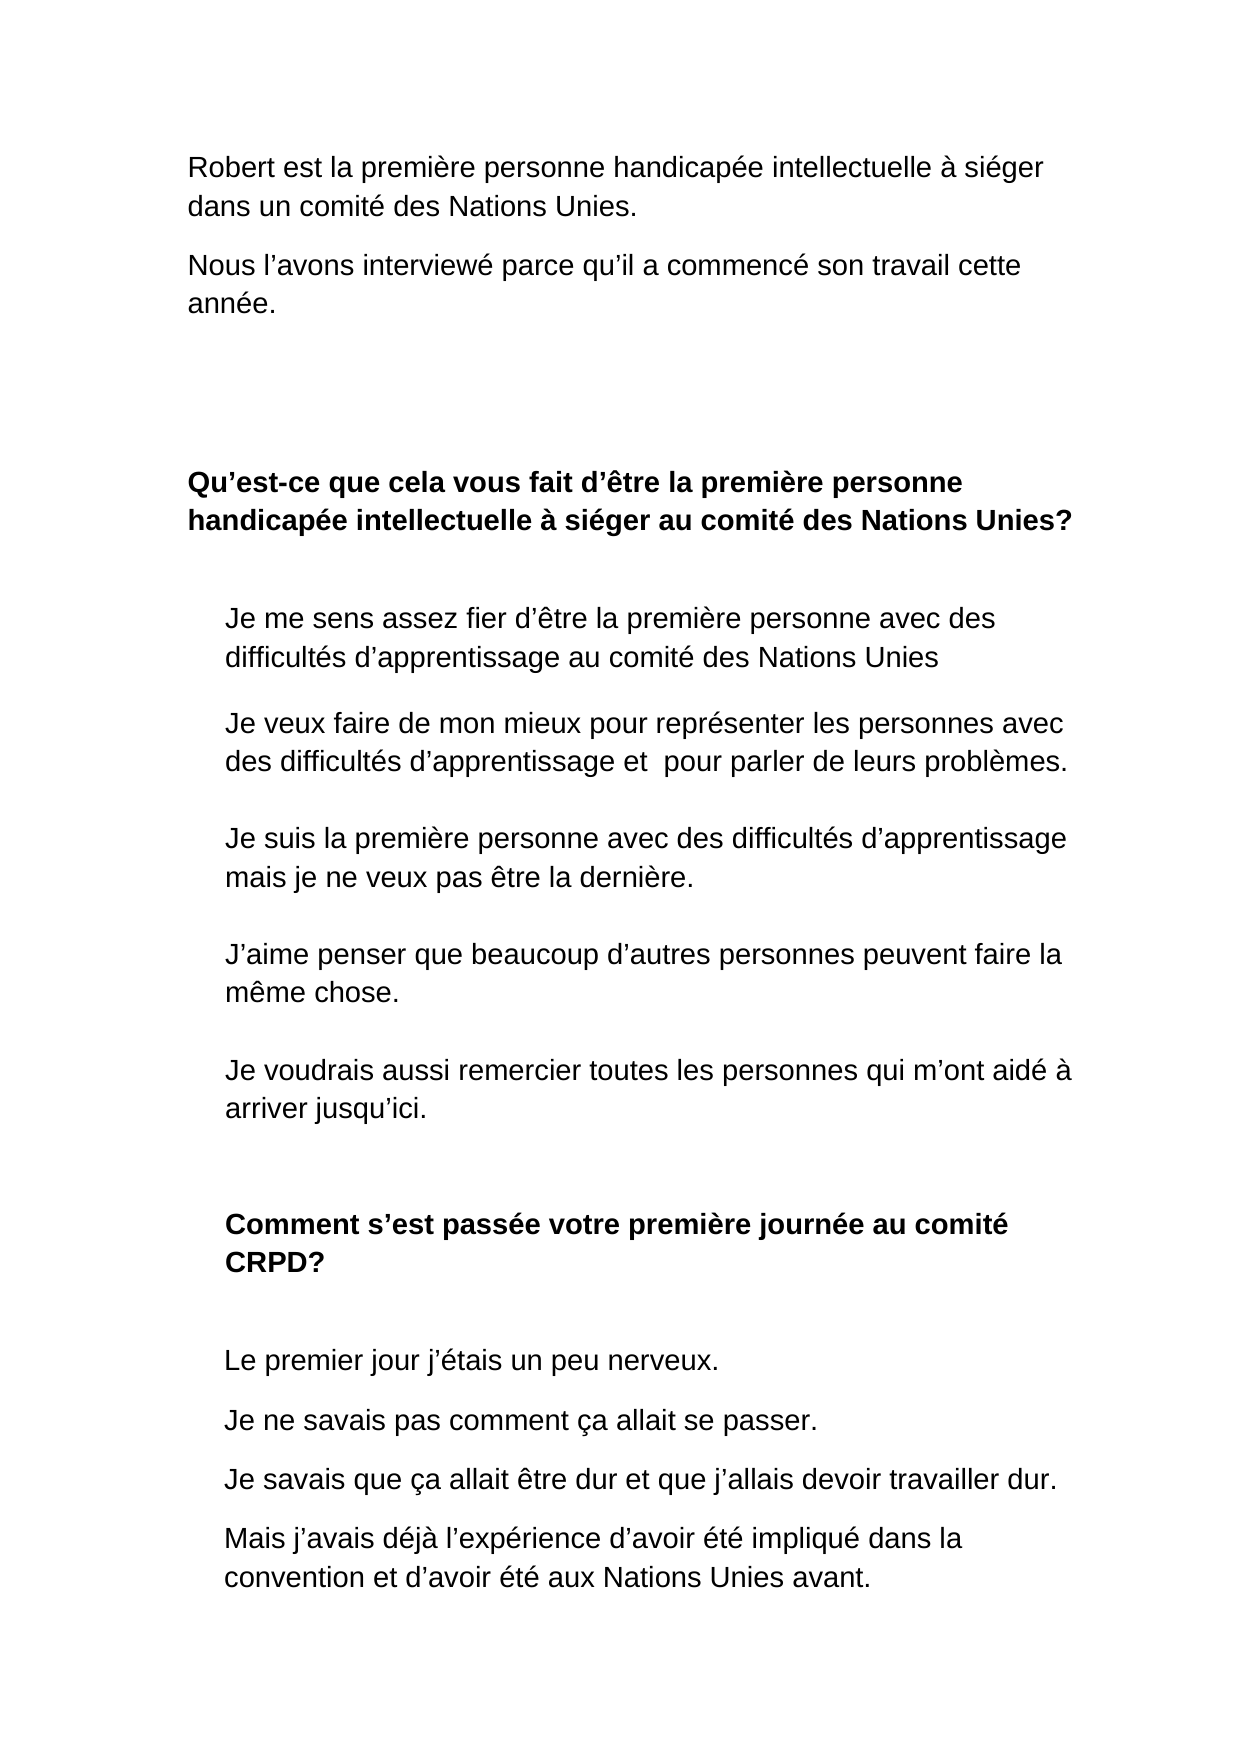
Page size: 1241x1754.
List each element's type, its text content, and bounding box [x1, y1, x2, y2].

list Comment s’est passée votre première journée au comité CRPD? [225, 1207, 1090, 1279]
list Je suis la première personne avec des difficultés d’apprentissage mais je ne veux pas être la dernière. [225, 821, 1090, 893]
list Je veux faire de mon mieux pour représenter les personnes avec des difficultés d’apprentissage et pour parler de leurs problèmes. [225, 706, 1090, 778]
text Nous l’avons interviewé parce qu’il a commencé son travail cette année. [187, 248, 1090, 320]
text Qu’est-ce que cela vous fait d’être la première personne handicapée intellectuelle à siéger au comité des Nations Unies? [187, 464, 1090, 537]
list Je voudrais aussi remercier toutes les personnes qui m’ont aidé à arriver jusqu’ici. [225, 1052, 1090, 1124]
text Je ne savais pas comment ça allait se passer. [224, 1402, 1090, 1436]
text Mais j’avais déjà l’expérience d’avoir été impliqué dans la convention et d’avoir été aux Nations Unies avant. [224, 1521, 1090, 1593]
text Je savais que ça allait être dur et que j’allais devoir travailler dur. [224, 1462, 1090, 1495]
list J’aime penser que beaucoup d’autres personnes peuvent faire la même chose. [225, 937, 1090, 1009]
text Robert est la première personne handicapée intellectuelle à siéger dans un comité des Nations Unies. [187, 150, 1090, 222]
list Je me sens assez fier d’être la première personne avec des difficultés d’apprentissage au comité des Nations Unies [225, 601, 1090, 673]
text Le premier jour j’étais un peu nerveux. [224, 1343, 1090, 1377]
